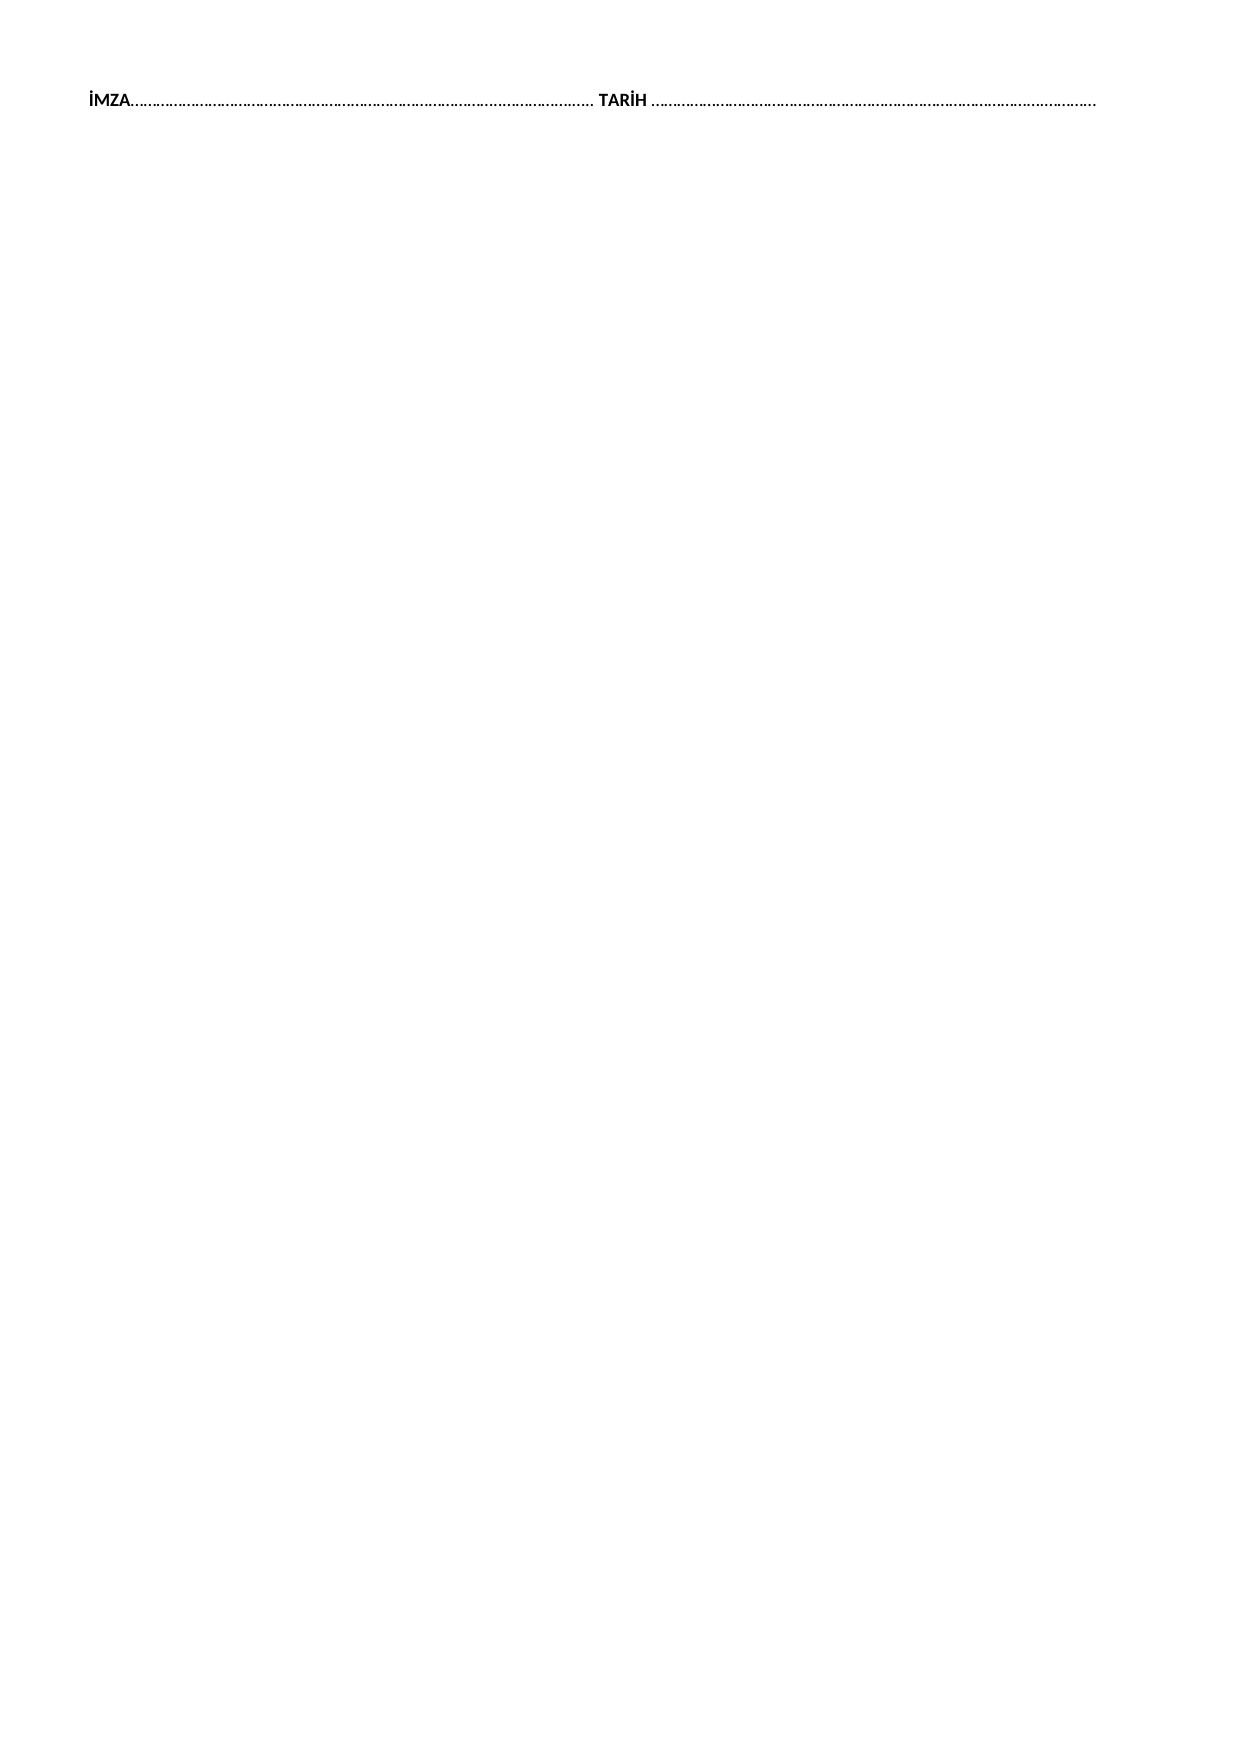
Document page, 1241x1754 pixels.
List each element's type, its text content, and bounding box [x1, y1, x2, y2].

text İMZA…………………………………………………………………………..…………….….. TARİH ……………………………………………………………………………….………… [89, 89, 1152, 112]
